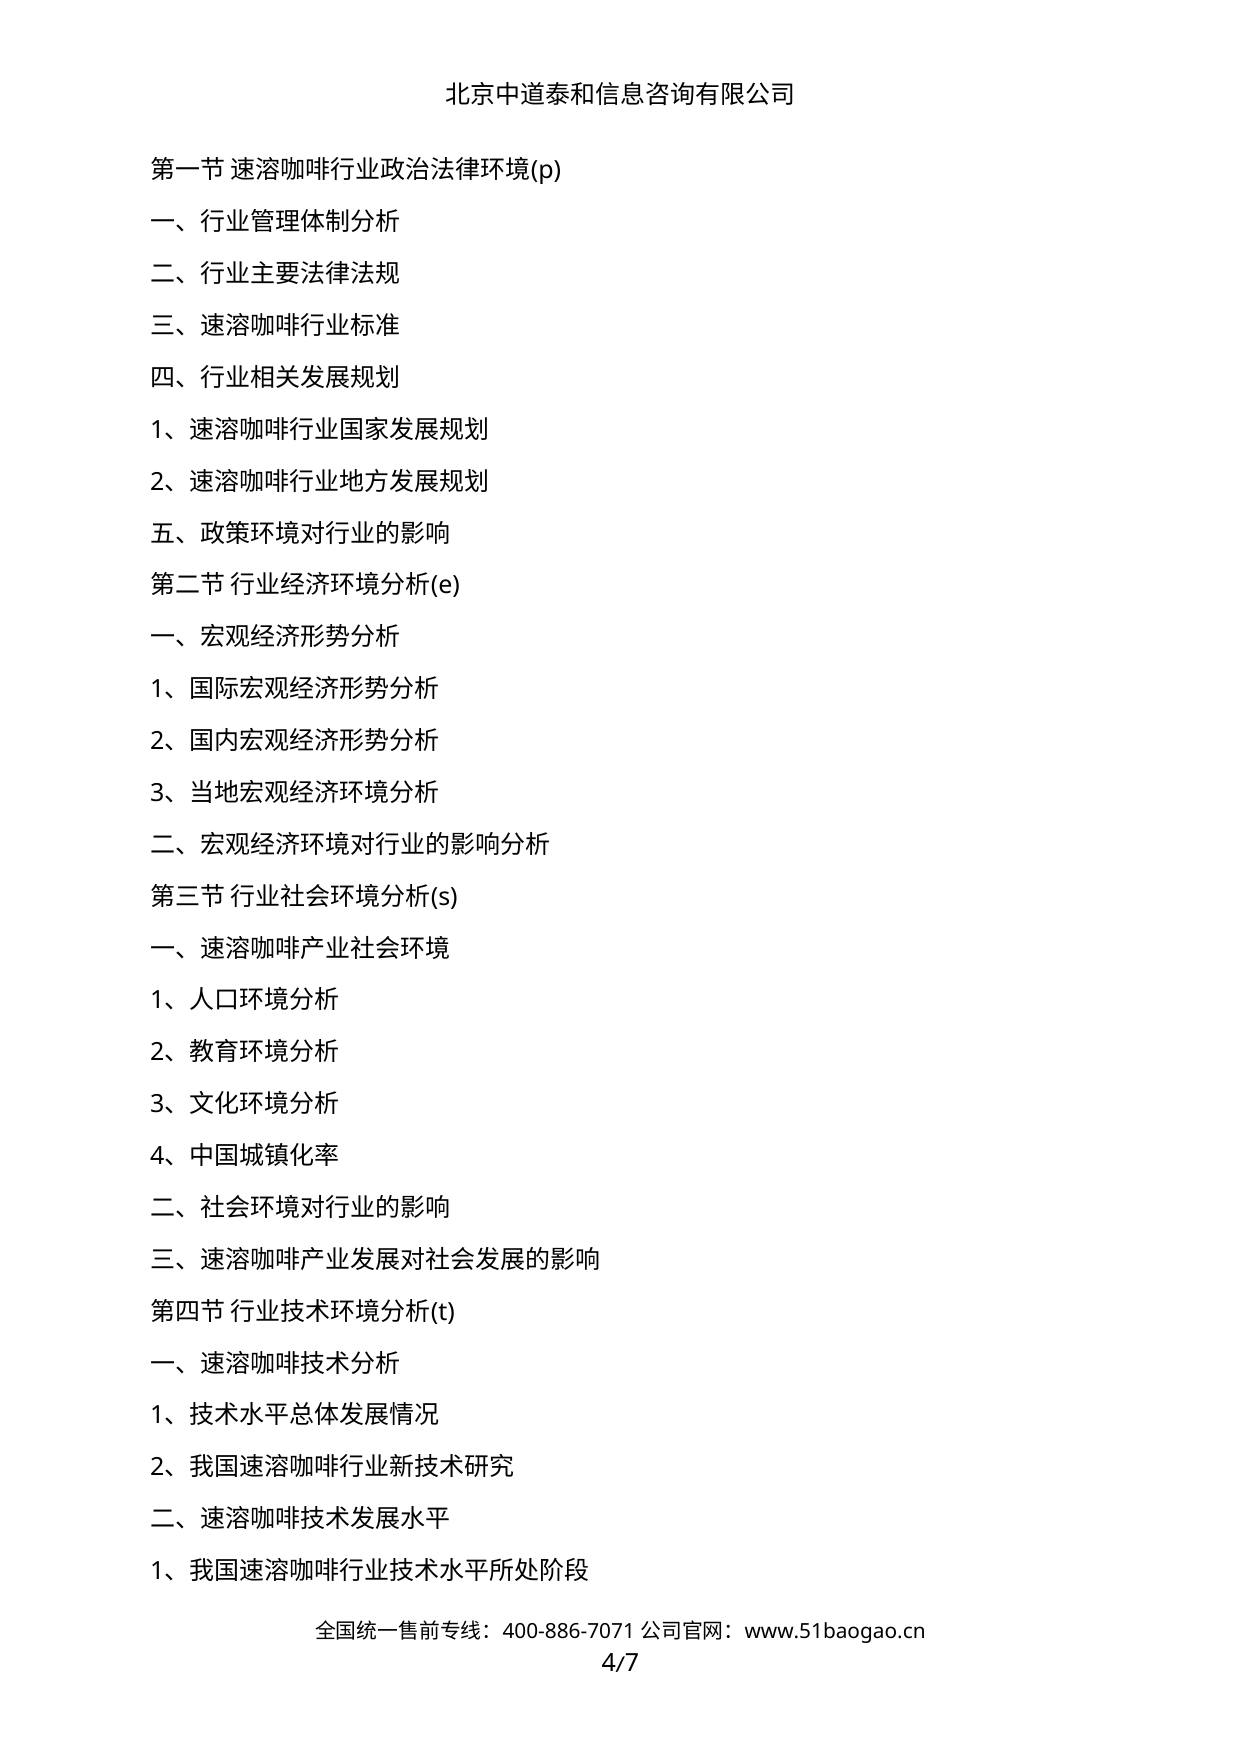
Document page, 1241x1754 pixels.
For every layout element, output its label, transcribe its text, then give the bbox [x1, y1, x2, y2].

text 一、宏观经济形势分析 [150, 617, 1090, 653]
text 二、社会环境对行业的影响 [150, 1187, 1090, 1224]
text 三、速溶咖啡产业发展对社会发展的影响 [150, 1239, 1090, 1276]
text 2、教育环境分析 [150, 1032, 1090, 1068]
text 2、国内宏观经济形势分析 [150, 721, 1090, 757]
text 1、人口环境分析 [150, 980, 1090, 1016]
text 1、国际宏观经济形势分析 [150, 669, 1090, 705]
text 2、速溶咖啡行业地方发展规划 [150, 461, 1090, 497]
text 二、宏观经济环境对行业的影响分析 [150, 824, 1090, 861]
text 五、政策环境对行业的影响 [150, 513, 1090, 549]
text 1、技术水平总体发展情况 [150, 1395, 1090, 1431]
text 1、我国速溶咖啡行业技术水平所处阶段 [150, 1551, 1090, 1587]
text 四、行业相关发展规划 [150, 357, 1090, 394]
text 1、速溶咖啡行业国家发展规划 [150, 409, 1090, 446]
text 第一节 速溶咖啡行业政治法律环境(p) [150, 150, 1090, 186]
text 3、文化环境分析 [150, 1084, 1090, 1120]
text 第二节 行业经济环境分析(e) [150, 565, 1090, 601]
text 第四节 行业技术环境分析(t) [150, 1291, 1090, 1327]
text 三、速溶咖啡行业标准 [150, 306, 1090, 342]
text 4、中国城镇化率 [150, 1136, 1090, 1172]
text 一、速溶咖啡产业社会环境 [150, 928, 1090, 964]
text 第三节 行业社会环境分析(s) [150, 876, 1090, 912]
text 二、速溶咖啡技术发展水平 [150, 1499, 1090, 1535]
text 一、速溶咖啡技术分析 [150, 1343, 1090, 1379]
text 2、我国速溶咖啡行业新技术研究 [150, 1447, 1090, 1483]
text 3、当地宏观经济环境分析 [150, 772, 1090, 809]
text 二、行业主要法律法规 [150, 254, 1090, 290]
text 一、行业管理体制分析 [150, 202, 1090, 238]
